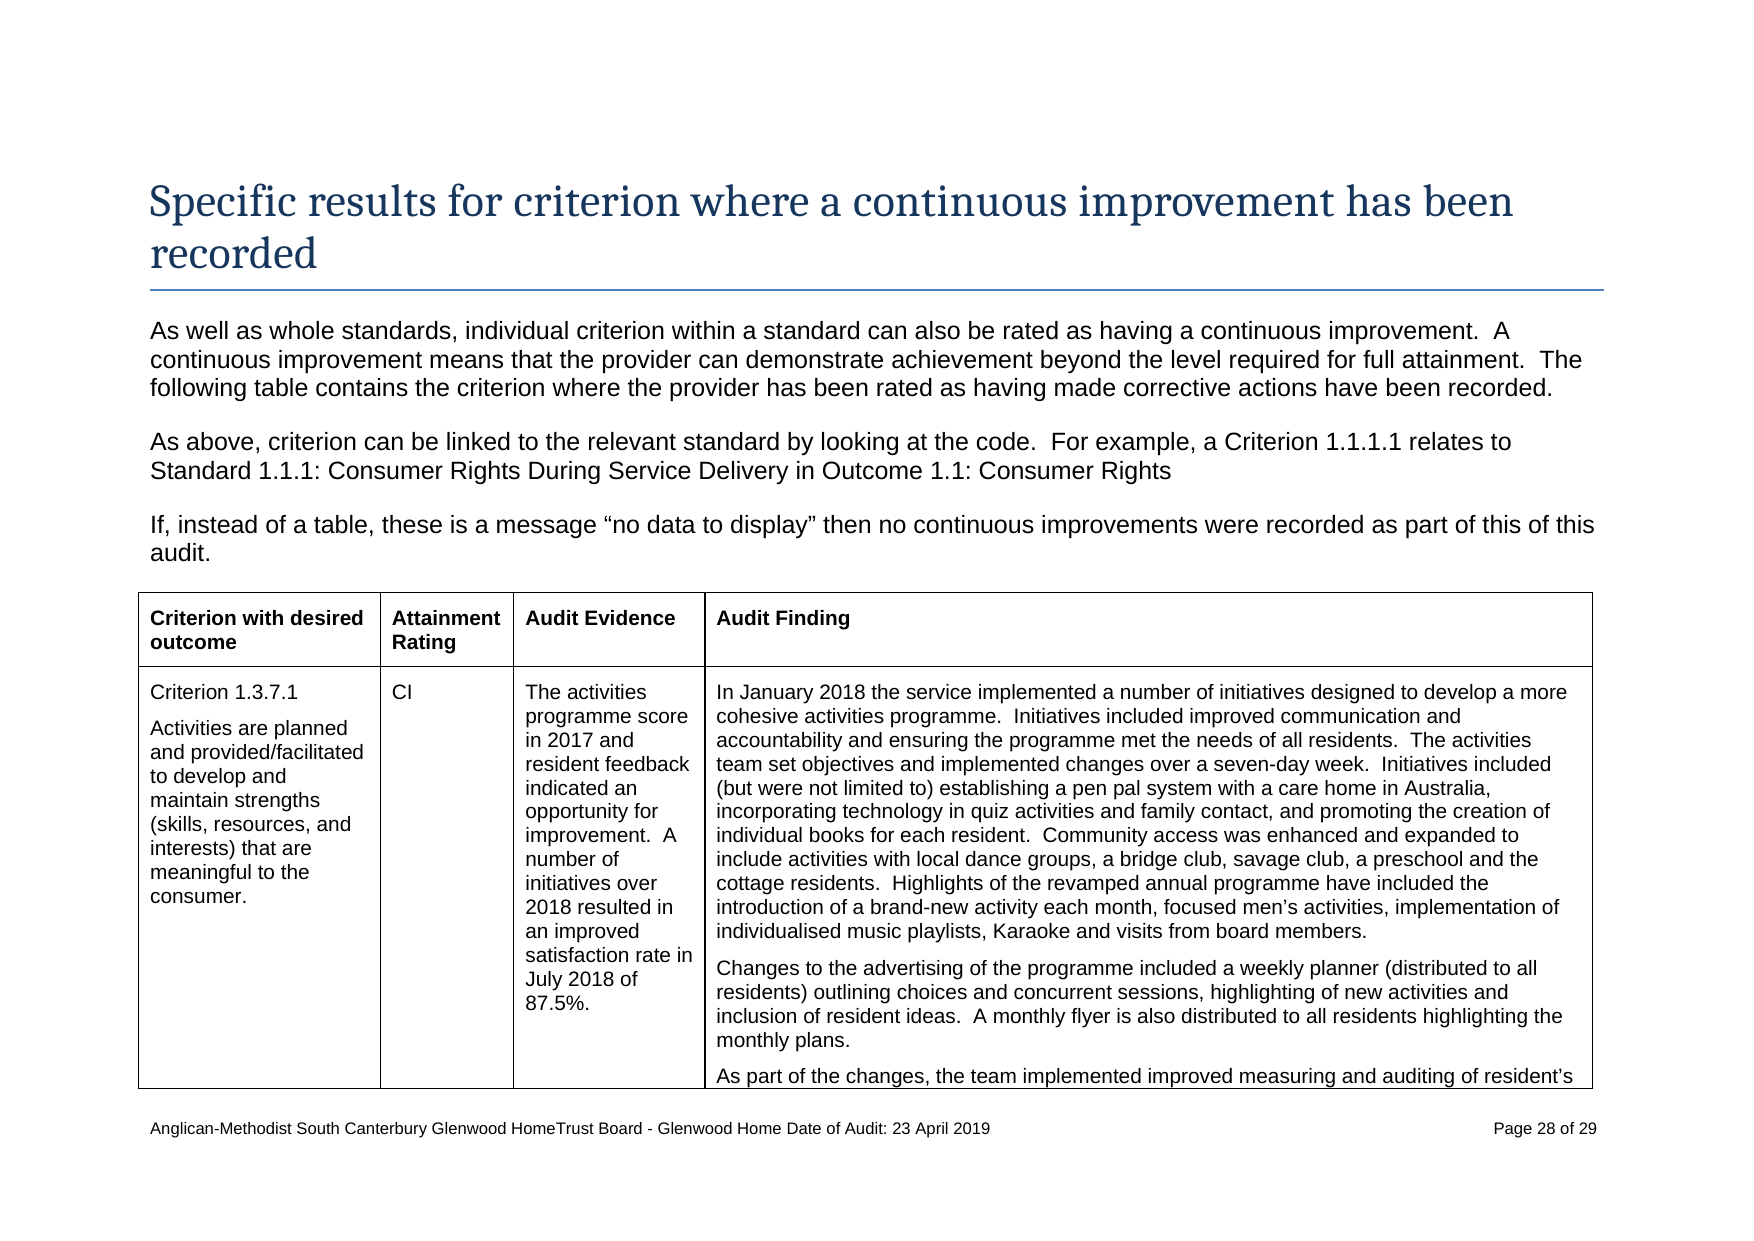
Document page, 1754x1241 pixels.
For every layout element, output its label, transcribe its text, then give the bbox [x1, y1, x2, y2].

table_header Attainment Rating [381, 593, 513, 666]
table_cell CI [381, 667, 513, 1088]
subtitle Specific results for criterion where a continuous improvement has been recorded [150, 175, 1604, 289]
table_header Audit Evidence [514, 593, 704, 666]
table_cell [706, 667, 1592, 1088]
text If, instead of a table, these is a message “no data to display” then no continuous improvements were recorded as part of this of this audit. [150, 509, 1604, 567]
table_header Criterion with desired outcome [139, 593, 380, 666]
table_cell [139, 667, 380, 1088]
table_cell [514, 667, 704, 1088]
text As well as whole standards, individual criterion within a standard can also be rated as having a continuous improvement. A continuous improvement means that the provider can demonstrate achievement beyond the level required for full attainment. The following table contains the criterion where the provider has been rated as having made corrective actions have been recorded. [150, 316, 1604, 402]
table_header Audit Finding [706, 593, 1592, 666]
text As above, criterion can be linked to the relevant standard by looking at the code. For example, a Criterion 1.1.1.1 relates to Standard 1.1.1: Consumer Rights During Service Delivery in Outcome 1.1: Consumer Rights [150, 427, 1604, 484]
